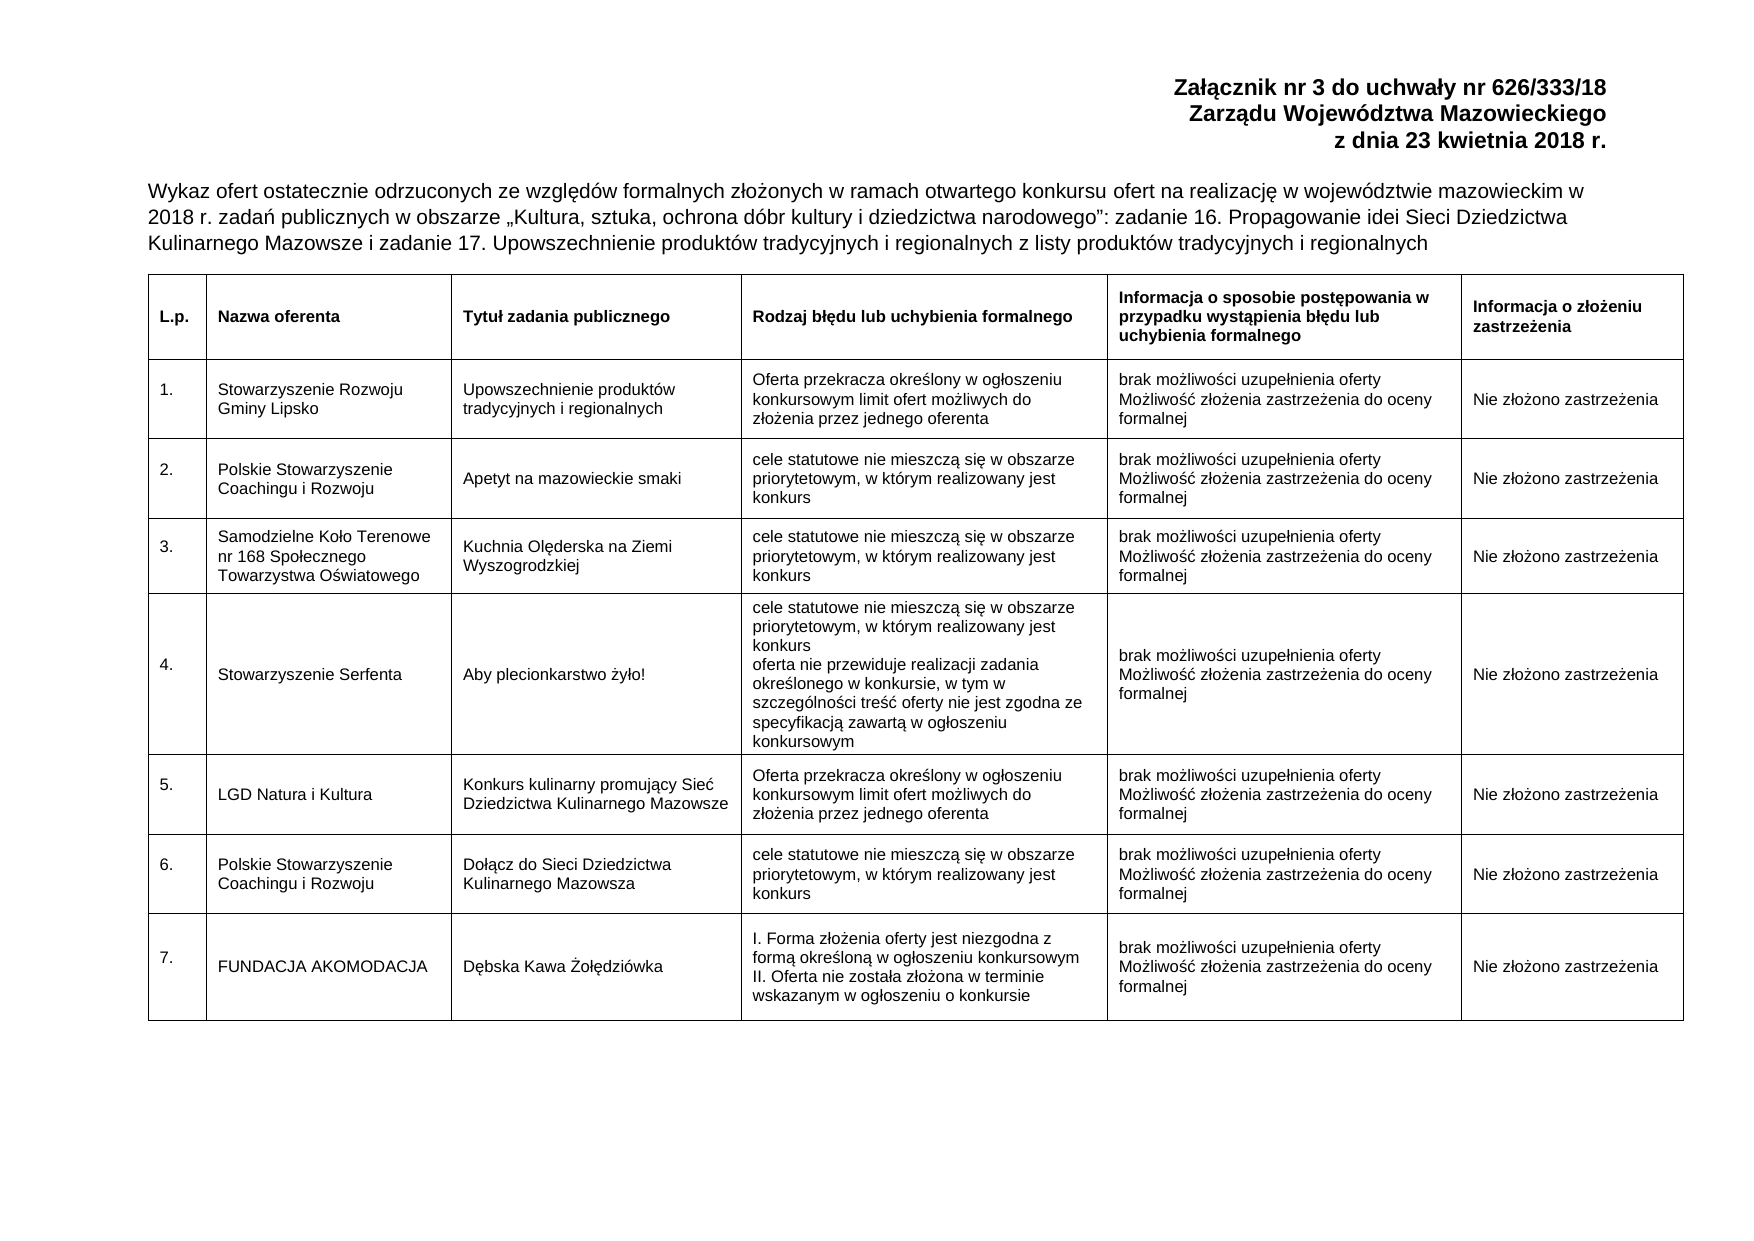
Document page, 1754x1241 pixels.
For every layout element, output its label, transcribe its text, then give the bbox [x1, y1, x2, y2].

table_cell Nie złożono zastrzeżenia [1462, 519, 1683, 593]
table_cell cele statutowe nie mieszczą się w obszarze priorytetowym, w którym realizowany jest konkurs oferta nie przewiduje realizacji zadania określonego w konkursie, w tym w szczególności treść oferty nie jest zgodna ze specyfikacją zawartą w ogłoszeniu konkursowym [742, 594, 1107, 754]
table_cell Konkurs kulinarny promujący Sieć Dziedzictwa Kulinarnego Mazowsze [452, 755, 741, 833]
table_cell Stowarzyszenie Serfenta [207, 594, 451, 754]
table_cell LGD Natura i Kultura [207, 755, 451, 833]
table_cell Upowszechnienie produktów tradycyjnych i regionalnych [452, 360, 741, 438]
table_cell Stowarzyszenie Rozwoju Gminy Lipsko [207, 360, 451, 438]
table_cell Polskie Stowarzyszenie Coachingu i Rozwoju [207, 835, 451, 913]
table_cell Aby plecionkarstwo żyło! [452, 594, 741, 754]
table_cell brak możliwości uzupełnienia oferty Możliwość złożenia zastrzeżenia do oceny formalnej [1108, 360, 1461, 438]
table_header Informacja o sposobie postępowania w przypadku wystąpienia błędu lub uchybienia formalnego [1108, 275, 1461, 358]
text Wykaz ofert ostatecznie odrzuconych ze względów formalnych złożonych w ramach otwartego konkursu ofert na realizację w województwie mazowieckim w 2018 r. zadań publicznych w obszarze „Kultura, sztuka, ochrona dóbr kultury i dziedzictwa narodowego”: zadanie 16. Propagowanie idei Sieci Dziedzictwa Kulinarnego Mazowsze i zadanie 17. Upowszechnienie produktów tradycyjnych i regionalnych z listy produktów tradycyjnych i regionalnych [148, 179, 1606, 255]
table_cell brak możliwości uzupełnienia oferty Możliwość złożenia zastrzeżenia do oceny formalnej [1108, 755, 1461, 833]
table_header Nazwa oferenta [207, 275, 451, 358]
table_cell Nie złożono zastrzeżenia [1462, 439, 1683, 518]
table_cell brak możliwości uzupełnienia oferty Możliwość złożenia zastrzeżenia do oceny formalnej [1108, 835, 1461, 913]
table_cell brak możliwości uzupełnienia oferty Możliwość złożenia zastrzeżenia do oceny formalnej [1108, 914, 1461, 1019]
table_cell brak możliwości uzupełnienia oferty Możliwość złożenia zastrzeżenia do oceny formalnej [1108, 439, 1461, 518]
table_cell Nie złożono zastrzeżenia [1462, 360, 1683, 438]
table_cell [149, 914, 206, 1019]
table_cell I. Forma złożenia oferty jest niezgodna z formą określoną w ogłoszeniu konkursowym II. Oferta nie została złożona w terminie wskazanym w ogłoszeniu o konkursie [742, 914, 1107, 1019]
table_header Rodzaj błędu lub uchybienia formalnego [742, 275, 1107, 358]
table_cell Nie złożono zastrzeżenia [1462, 835, 1683, 913]
table_cell brak możliwości uzupełnienia oferty Możliwość złożenia zastrzeżenia do oceny formalnej [1108, 594, 1461, 754]
table_cell [149, 835, 206, 913]
table_cell Nie złożono zastrzeżenia [1462, 594, 1683, 754]
table_cell Oferta przekracza określony w ogłoszeniu konkursowym limit ofert możliwych do złożenia przez jednego oferenta [742, 755, 1107, 833]
table_cell Oferta przekracza określony w ogłoszeniu konkursowym limit ofert możliwych do złożenia przez jednego oferenta [742, 360, 1107, 438]
table_cell cele statutowe nie mieszczą się w obszarze priorytetowym, w którym realizowany jest konkurs [742, 439, 1107, 518]
table_cell Polskie Stowarzyszenie Coachingu i Rozwoju [207, 439, 451, 518]
table_cell [149, 519, 206, 593]
table_cell [149, 755, 206, 833]
text Załącznik nr 3 do uchwały nr 626/333/18 [148, 74, 1606, 100]
table_cell Nie złożono zastrzeżenia [1462, 755, 1683, 833]
table_header Tytuł zadania publicznego [452, 275, 741, 358]
table_cell Dołącz do Sieci Dziedzictwa Kulinarnego Mazowsza [452, 835, 741, 913]
text Zarządu Województwa Mazowieckiego [148, 100, 1606, 127]
table_cell Kuchnia Olęderska na Ziemi Wyszogrodzkiej [452, 519, 741, 593]
table_cell cele statutowe nie mieszczą się w obszarze priorytetowym, w którym realizowany jest konkurs [742, 519, 1107, 593]
table_cell cele statutowe nie mieszczą się w obszarze priorytetowym, w którym realizowany jest konkurs [742, 835, 1107, 913]
text z dnia 23 kwietnia 2018 r. [148, 127, 1606, 153]
table_cell FUNDACJA AKOMODACJA [207, 914, 451, 1019]
table_cell [149, 439, 206, 518]
table_cell Nie złożono zastrzeżenia [1462, 914, 1683, 1019]
table_header Informacja o złożeniu zastrzeżenia [1462, 275, 1683, 358]
table_cell Apetyt na mazowieckie smaki [452, 439, 741, 518]
table_cell [149, 360, 206, 438]
table_cell Dębska Kawa Żołędziówka [452, 914, 741, 1019]
table_cell brak możliwości uzupełnienia oferty Możliwość złożenia zastrzeżenia do oceny formalnej [1108, 519, 1461, 593]
table_header L.p. [149, 275, 206, 358]
table_cell [149, 594, 206, 754]
table_cell Samodzielne Koło Terenowe nr 168 Społecznego Towarzystwa Oświatowego [207, 519, 451, 593]
